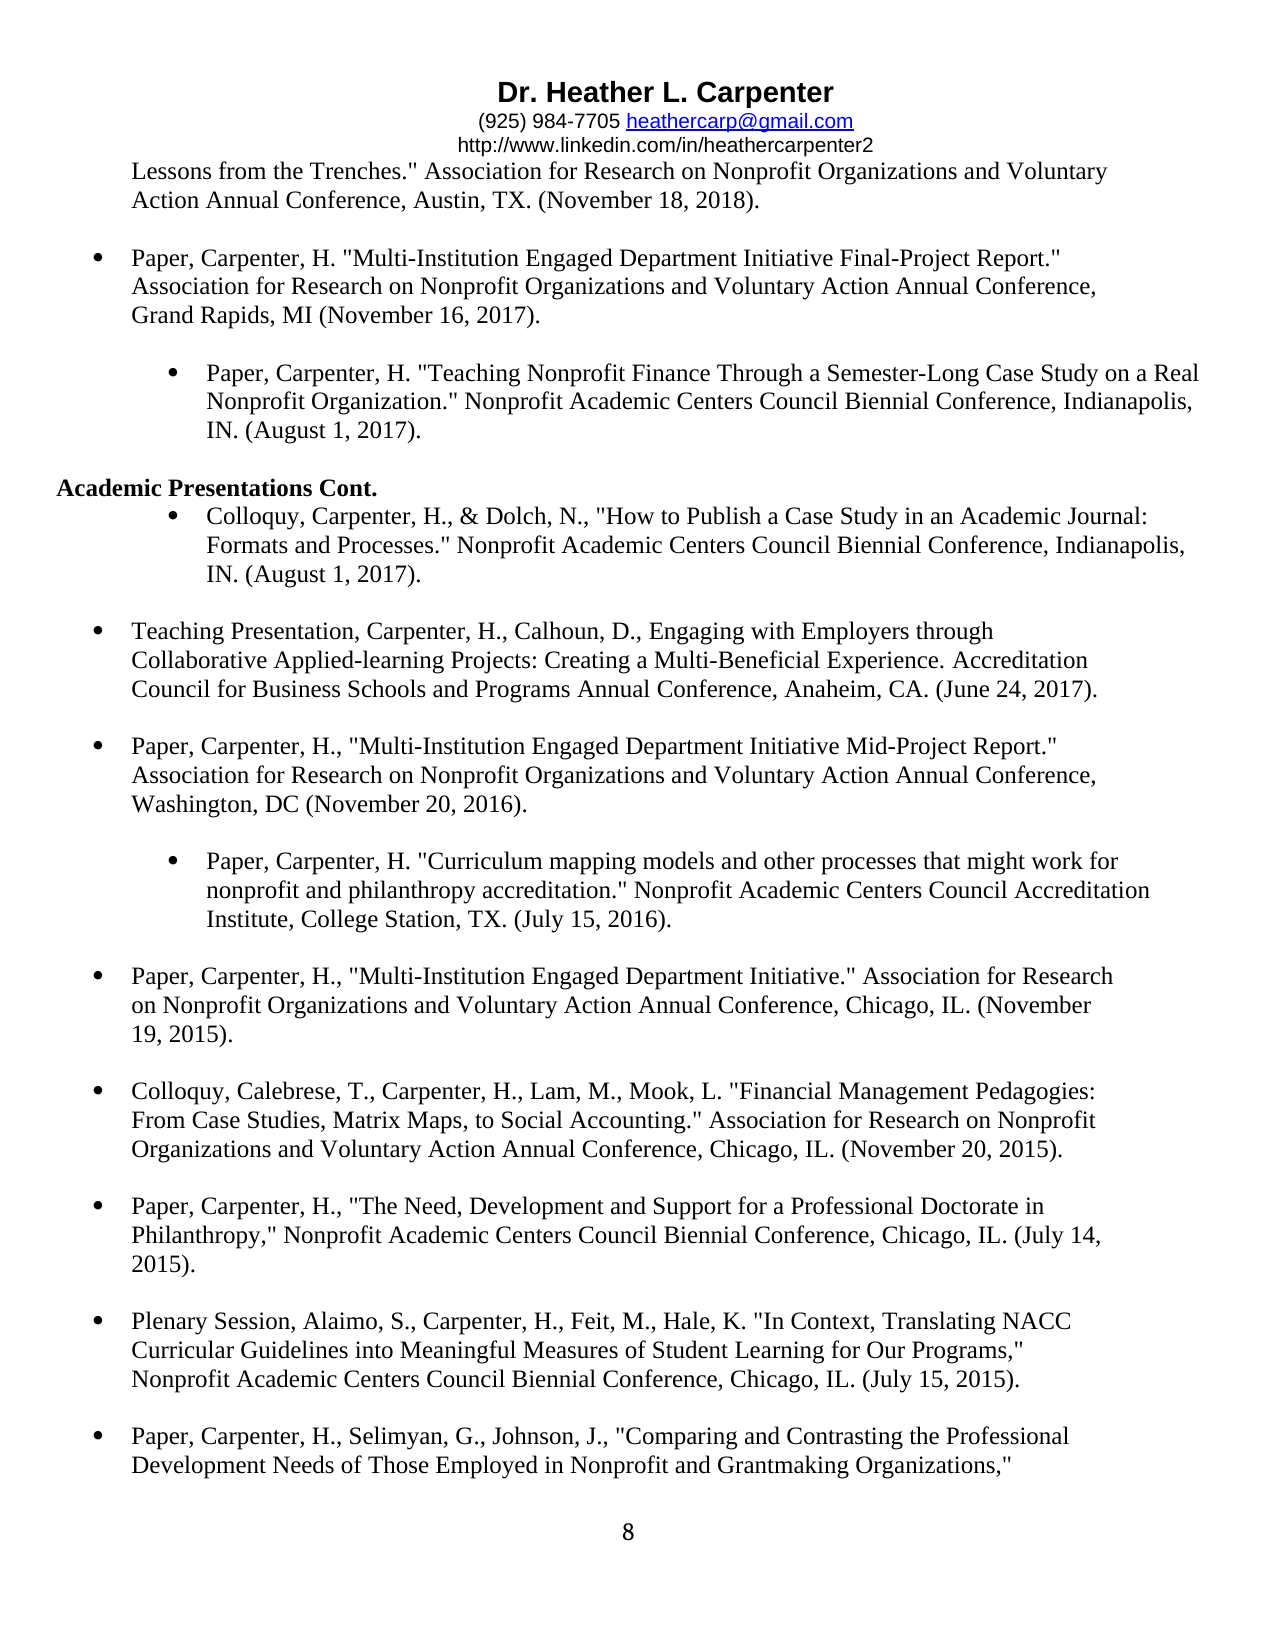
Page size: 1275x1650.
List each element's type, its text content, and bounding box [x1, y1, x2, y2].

list Plenary Session, Alaimo, S., Carpenter, H., Feit, M., Hale, K. "In Context, Translating NACC Curricular Guidelines into Meaningful Measures of Student Learning for Our Programs," Nonprofit Academic Centers Council Biennial Conference, Chicago, IL. (July 15, 2015). [94, 1306, 1125, 1393]
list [94, 1421, 1125, 1479]
list Paper, Carpenter, H. "Multi-Institution Engaged Department Initiative Final-Project Report." Association for Research on Nonprofit Organizations and Voluntary Action Annual Conference, Grand Rapids, MI (November 16, 2017). [94, 243, 1125, 329]
list Paper, Carpenter, H. "Teaching Nonprofit Finance Through a Semester-Long Case Study on a Real Nonprofit Organization." Nonprofit Academic Centers Council Biennial Conference, Indianapolis, IN. (August 1, 2017). [169, 358, 1200, 444]
list Colloquy, Carpenter, H., & Dolch, N., "How to Publish a Case Study in an Academic Journal: Formats and Processes." Nonprofit Academic Centers Council Biennial Conference, Indianapolis, IN. (August 1, 2017). [169, 501, 1200, 588]
list Colloquy, Calebrese, T., Carpenter, H., Lam, M., Mook, L. "Financial Management Pedagogies: From Case Studies, Matrix Maps, to Social Accounting." Association for Research on Nonprofit Organizations and Voluntary Action Annual Conference, Chicago, IL. (November 20, 2015). [94, 1076, 1125, 1163]
list Paper, Carpenter, H. "Curriculum mapping models and other processes that might work for nonprofit and philanthropy accreditation." Nonprofit Academic Centers Council Accreditation Institute, College Station, TX. (July 15, 2016). [169, 846, 1200, 933]
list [94, 156, 1125, 214]
list Academic Presentations Cont. [56, 473, 1125, 501]
list Teaching Presentation, Carpenter, H., Calhoun, D., Engaging with Employers through Collaborative Applied-learning Projects: Creating a Multi-Beneficial Experience. Accreditation Council for Business Schools and Programs Annual Conference, Anaheim, CA. (June 24, 2017). [94, 616, 1125, 703]
list Paper, Carpenter, H., "The Need, Development and Support for a Professional Doctorate in Philanthropy," Nonprofit Academic Centers Council Biennial Conference, Chicago, IL. (July 14, 2015). [94, 1191, 1125, 1278]
list Paper, Carpenter, H., "Multi-Institution Engaged Department Initiative." Association for Research on Nonprofit Organizations and Voluntary Action Annual Conference, Chicago, IL. (November 19, 2015). [94, 961, 1125, 1048]
list Paper, Carpenter, H., "Multi-Institution Engaged Department Initiative Mid-Project Report." Association for Research on Nonprofit Organizations and Voluntary Action Annual Conference, Washington, DC (November 20, 2016). [94, 731, 1125, 818]
